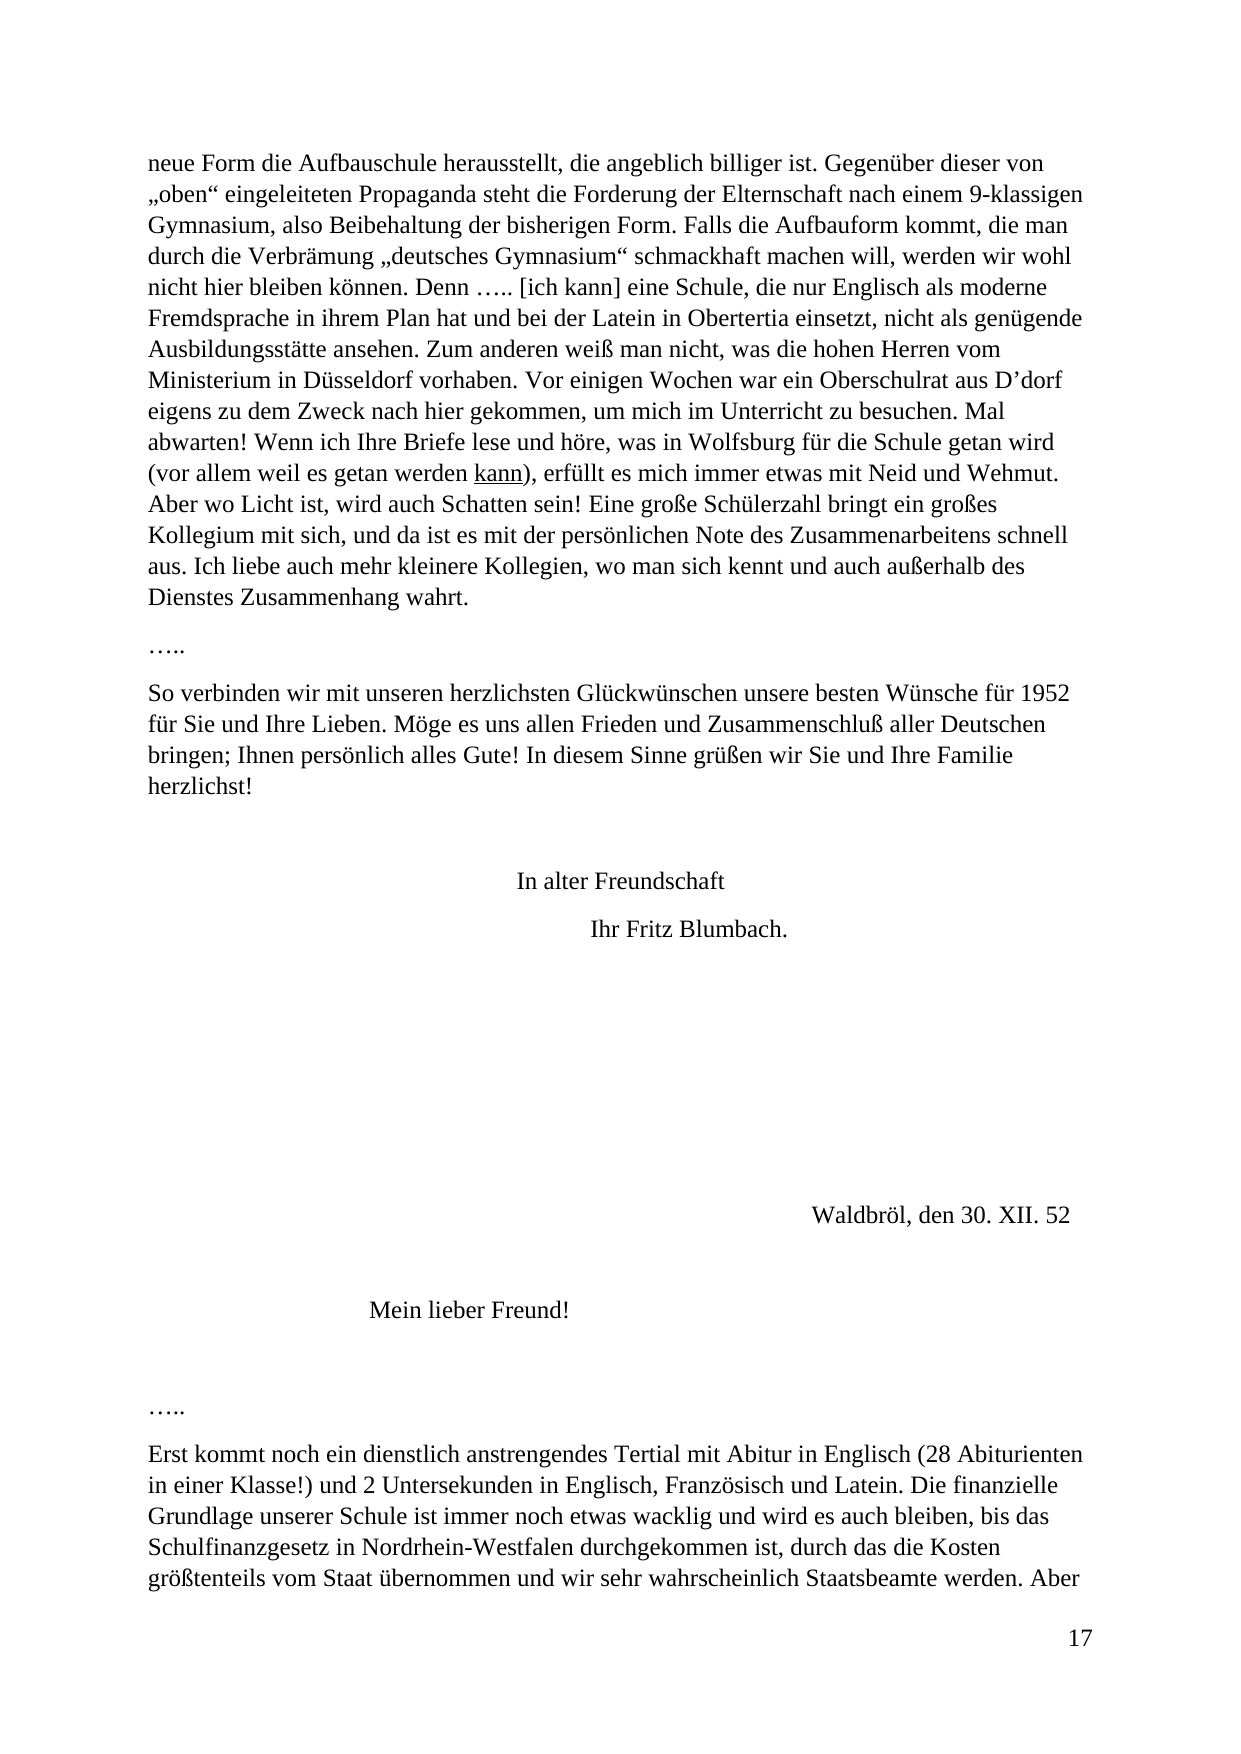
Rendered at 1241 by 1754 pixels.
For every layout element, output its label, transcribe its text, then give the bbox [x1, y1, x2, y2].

text So verbinden wir mit unseren herzlichsten Glückwünschen unsere besten Wünsche für 1952 für Sie und Ihre Lieben. Möge es uns allen Frieden und Zusammenschluß aller Deutschen bringen; Ihnen persönlich alles Gute! In diesem Sinne grüßen wir Sie und Ihre Familie herzlichst! [148, 678, 1093, 799]
text ….. [148, 1391, 1093, 1420]
text ….. [148, 630, 1093, 659]
text Waldbröl, den 30. XII. 52 [738, 1200, 1093, 1229]
text Mein lieber Freund! [295, 1296, 1093, 1324]
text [148, 1439, 1093, 1592]
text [148, 148, 1093, 611]
text Ihr Fritz Blumbach. [148, 914, 1093, 943]
text In alter Freundschaft [148, 866, 1093, 895]
